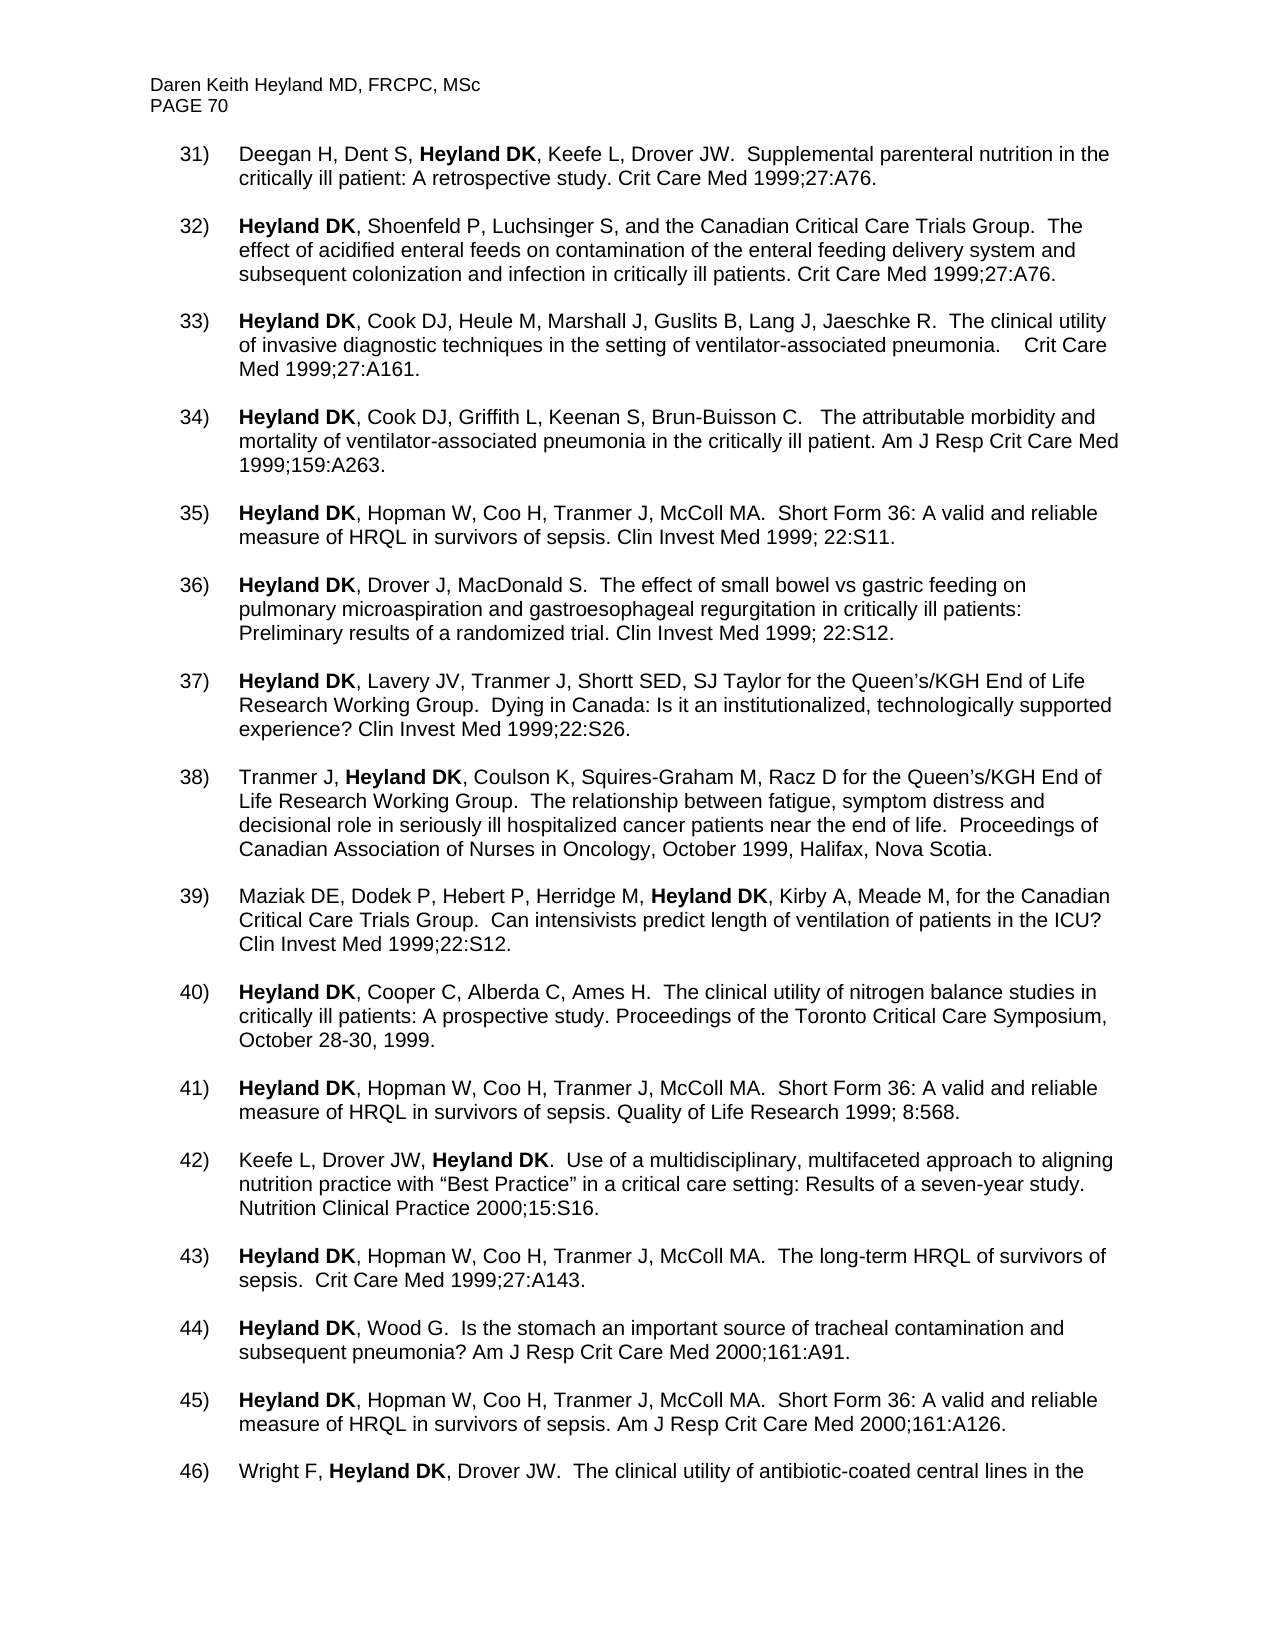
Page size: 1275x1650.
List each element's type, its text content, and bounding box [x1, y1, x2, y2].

list Heyland DK, Hopman W, Coo H, Tranmer J, McColl MA. Short Form 36: A valid and reliable measure of HRQL in survivors of sepsis. Quality of Life Research 1999; 8:568. [179, 1076, 1125, 1124]
list Tranmer J, Heyland DK, Coulson K, Squires-Graham M, Racz D for the Queen’s/KGH End of Life Research Working Group. The relationship between fatigue, symptom distress and decisional role in seriously ill hospitalized cancer patients near the end of life. Proceedings of Canadian Association of Nurses in Oncology, October 1999, Halifax, Nova Scotia. [179, 764, 1125, 860]
list Heyland DK, Wood G. Is the stomach an important source of tracheal contamination and subsequent pneumonia? Am J Resp Crit Care Med 2000;161:A91. [179, 1316, 1125, 1363]
list Heyland DK, Hopman W, Coo H, Tranmer J, McColl MA. The long-term HRQL of survivors of sepsis. Crit Care Med 1999;27:A143. [179, 1244, 1125, 1292]
list Heyland DK, Drover J, MacDonald S. The effect of small bowel vs gastric feeding on pulmonary microaspiration and gastroesophageal regurgitation in critically ill patients: Preliminary results of a randomized trial. Clin Invest Med 1999; 22:S12. [179, 573, 1125, 645]
list Maziak DE, Dodek P, Hebert P, Herridge M, Heyland DK, Kirby A, Meade M, for the Canadian Critical Care Trials Group. Can intensivists predict length of ventilation of patients in the ICU? Clin Invest Med 1999;22:S12. [179, 884, 1125, 956]
list Heyland DK, Lavery JV, Tranmer J, Shortt SED, SJ Taylor for the Queen’s/KGH End of Life Research Working Group. Dying in Canada: Is it an institutionalized, technologically supported experience? Clin Invest Med 1999;22:S26. [179, 669, 1125, 741]
list Keefe L, Drover JW, Heyland DK. Use of a multidisciplinary, multifaceted approach to aligning nutrition practice with “Best Practice” in a critical care setting: Results of a seven-year study. Nutrition Clinical Practice 2000;15:S16. [179, 1148, 1125, 1220]
list Heyland DK, Cook DJ, Griffith L, Keenan S, Brun-Buisson C. The attributable morbidity and mortality of ventilator-associated pneumonia in the critically ill patient. Am J Resp Crit Care Med 1999;159:A263. [179, 405, 1125, 477]
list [179, 1459, 1125, 1483]
list Heyland DK, Cooper C, Alberda C, Ames H. The clinical utility of nitrogen balance studies in critically ill patients: A prospective study. Proceedings of the Toronto Critical Care Symposium, October 28-30, 1999. [179, 980, 1125, 1052]
list Heyland DK, Hopman W, Coo H, Tranmer J, McColl MA. Short Form 36: A valid and reliable measure of HRQL in survivors of sepsis. Clin Invest Med 1999; 22:S11. [179, 501, 1125, 549]
list Deegan H, Dent S, Heyland DK, Keefe L, Drover JW. Supplemental parenteral nutrition in the critically ill patient: A retrospective study. Crit Care Med 1999;27:A76. [179, 142, 1125, 189]
list Heyland DK, Shoenfeld P, Luchsinger S, and the Canadian Critical Care Trials Group. The effect of acidified enteral feeds on contamination of the enteral feeding delivery system and subsequent colonization and infection in critically ill patients. Crit Care Med 1999;27:A76. [179, 213, 1125, 285]
list Heyland DK, Cook DJ, Heule M, Marshall J, Guslits B, Lang J, Jaeschke R. The clinical utility of invasive diagnostic techniques in the setting of ventilator-associated pneumonia. Crit Care Med 1999;27:A161. [179, 309, 1125, 381]
list Heyland DK, Hopman W, Coo H, Tranmer J, McColl MA. Short Form 36: A valid and reliable measure of HRQL in survivors of sepsis. Am J Resp Crit Care Med 2000;161:A126. [179, 1387, 1125, 1435]
